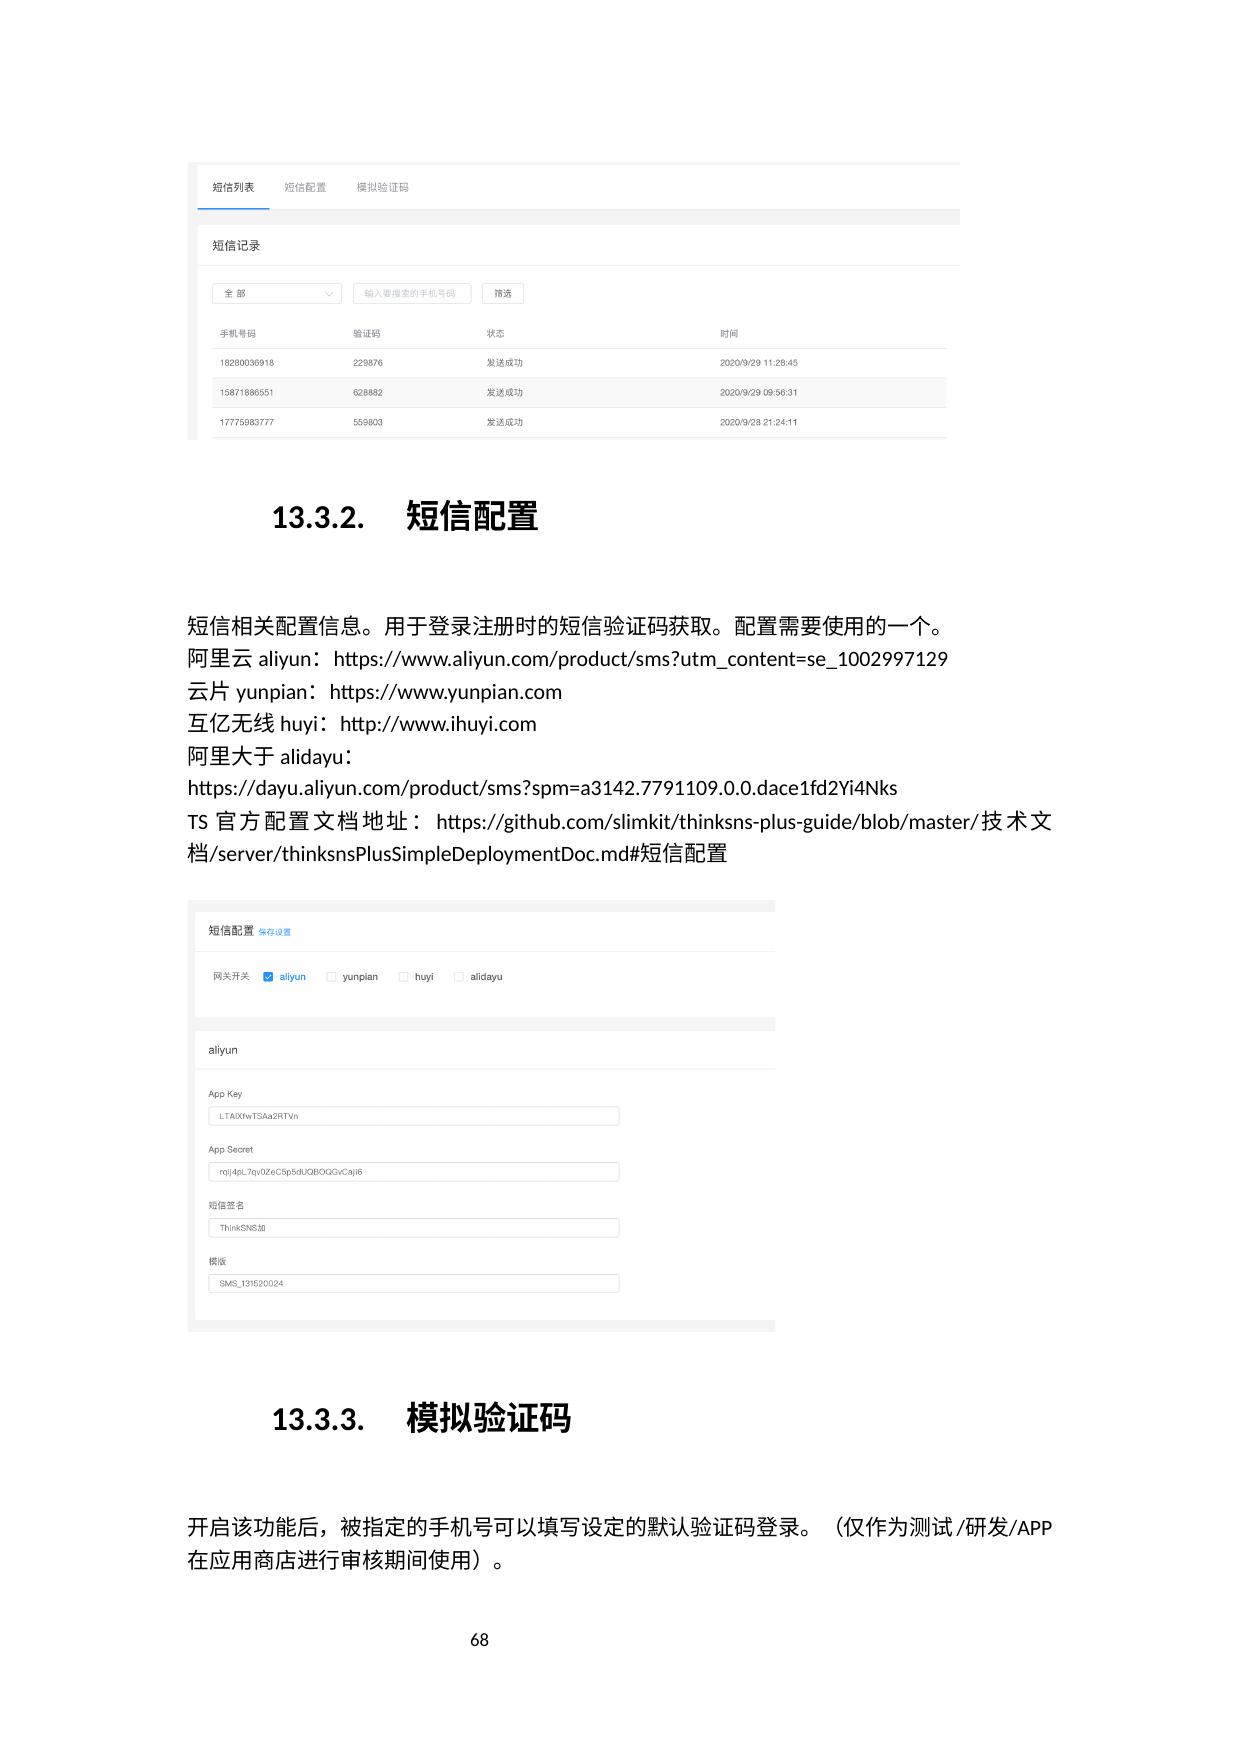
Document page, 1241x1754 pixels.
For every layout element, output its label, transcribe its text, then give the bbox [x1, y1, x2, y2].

picture [187, 162, 961, 440]
list TS官方配置文档地址：https://github.com/slimkit/thinksns-plus-guide/blob/master/技术文档/server/thinksnsPlusSimpleDeploymentDoc.md#短信配置 [187, 803, 1053, 868]
subtitle 短信配置 [271, 482, 1053, 547]
list 短信相关配置信息。用于登录注册时的短信验证码获取。配置需要使用的一个。 [187, 608, 1053, 641]
list 互亿无线 huyi：http://www.ihuyi.com [187, 706, 1053, 738]
subtitle 模拟验证码 [271, 1383, 1053, 1448]
list 阿里云 aliyun：https://www.aliyun.com/product/sms?utm_content=se_1002997129 [187, 641, 1053, 673]
list 云片 yunpian：https://www.yunpian.com [187, 673, 1053, 706]
text 开启该功能后，被指定的手机号可以填写设定的默认验证码登录。（仅作为测试/研发/APP在应用商店进行审核期间使用）。 [187, 1510, 1053, 1575]
list https://dayu.aliyun.com/product/sms?spm=a3142.7791109.0.0.dace1fd2Yi4Nks [187, 771, 1053, 803]
picture [187, 900, 776, 1332]
list 阿里大于 alidayu： [187, 738, 1053, 771]
